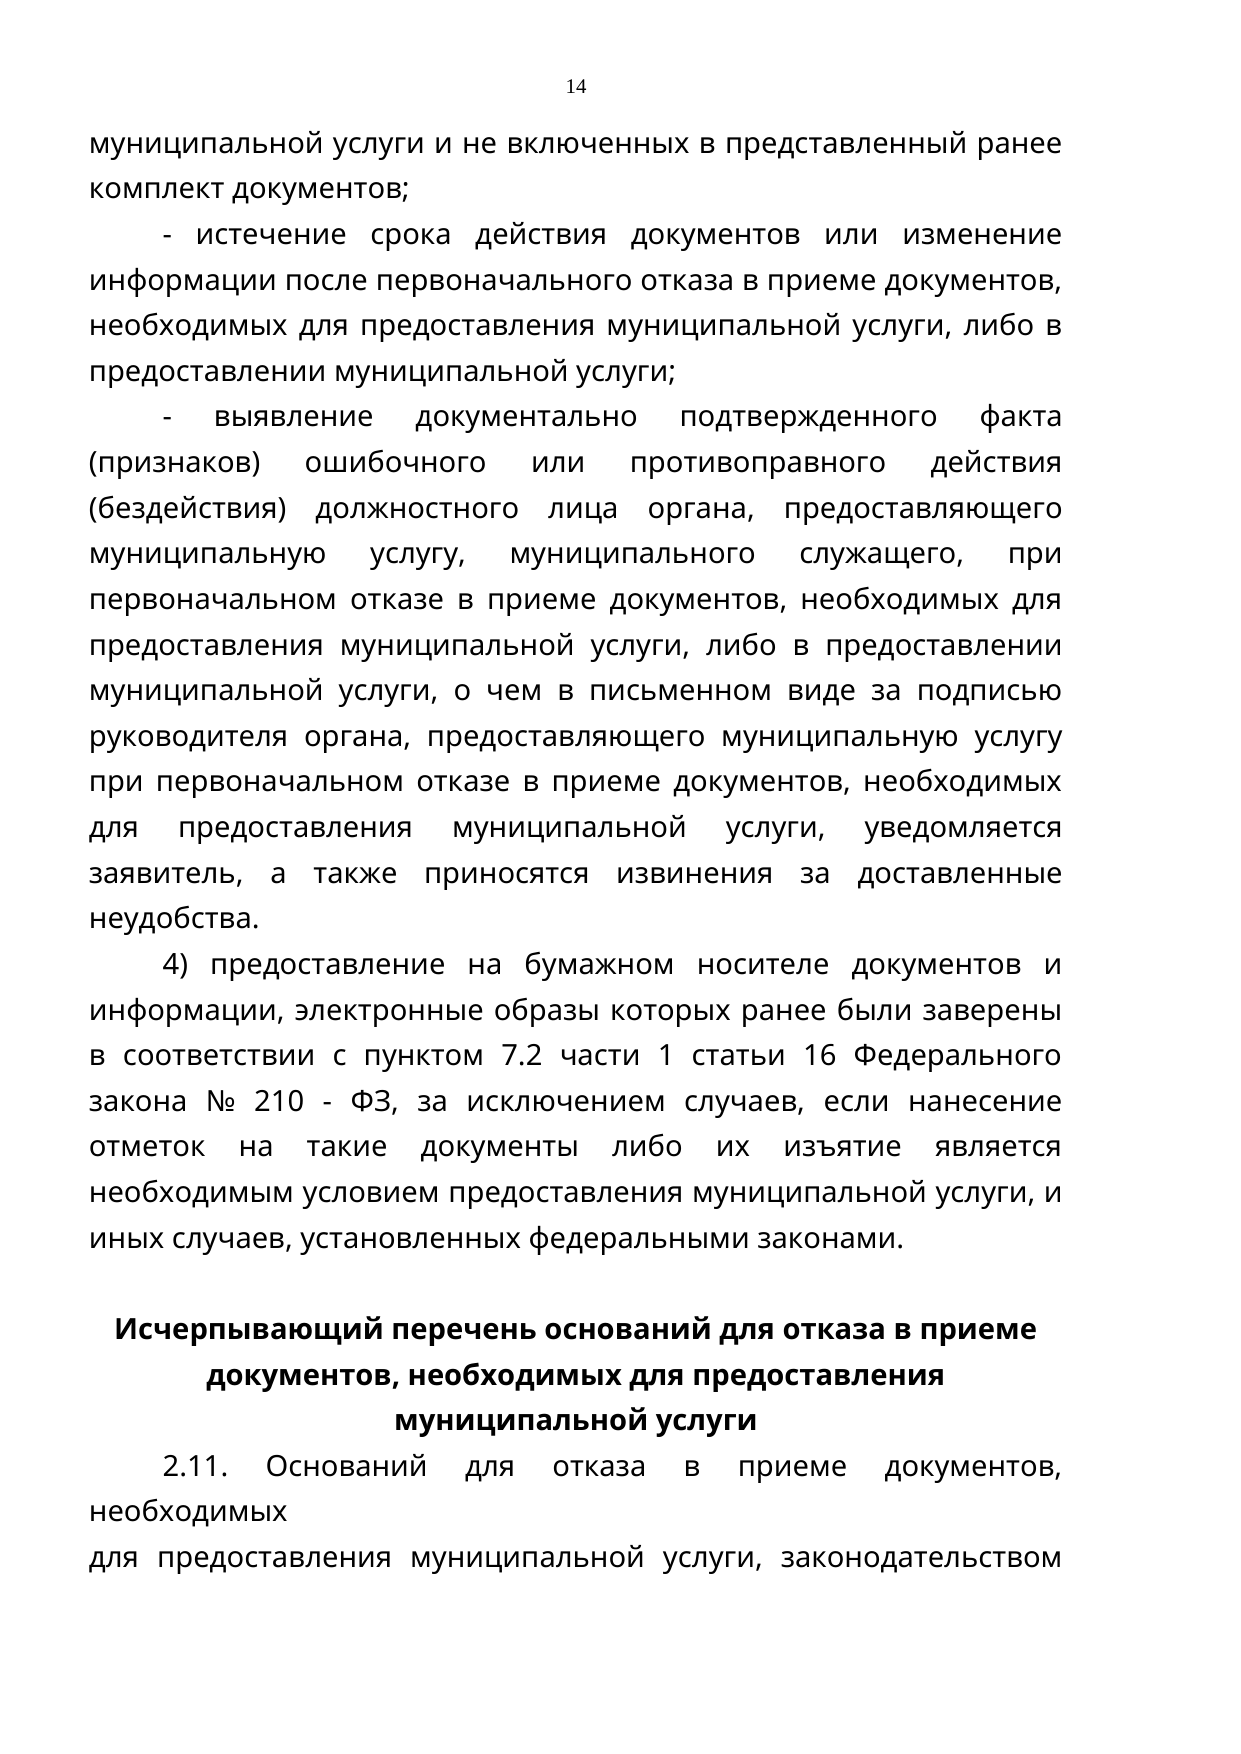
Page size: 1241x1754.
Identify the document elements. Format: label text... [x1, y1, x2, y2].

text - выявление документально подтвержденного факта (признаков) ошибочного или противоправного действия (бездействия) должностного лица органа, предоставляющего муниципальную услугу, муниципального служащего, при первоначальном отказе в приеме документов, необходимых для предоставления муниципальной услуги, либо в предоставлении муниципальной услуги, о чем в письменном виде за подписью руководителя органа, предоставляющего муниципальную услугу при первоначальном отказе в приеме документов, необходимых для предоставления муниципальной услуги, уведомляется заявитель, а также приносятся извинения за доставленные неудобства. [89, 396, 1063, 937]
text Исчерпывающий перечень оснований для отказа в приеме документов, необходимых для предоставления муниципальной услуги [89, 1308, 1063, 1439]
text 4) предоставление на бумажном носителе документов и информации, электронные образы которых ранее были заверены в соответствии с пунктом 7.2 части 1 статьи 16 Федерального закона № 210 - ФЗ, за исключением случаев, если нанесение отметок на такие документы либо их изъятие является необходимым условием предоставления муниципальной услуги, и иных случаев, установленных федеральными законами. [89, 943, 1063, 1257]
text - истечение срока действия документов или изменение информации после первоначального отказа в приеме документов, необходимых для предоставления муниципальной услуги, либо в предоставлении муниципальной услуги; [89, 213, 1063, 390]
